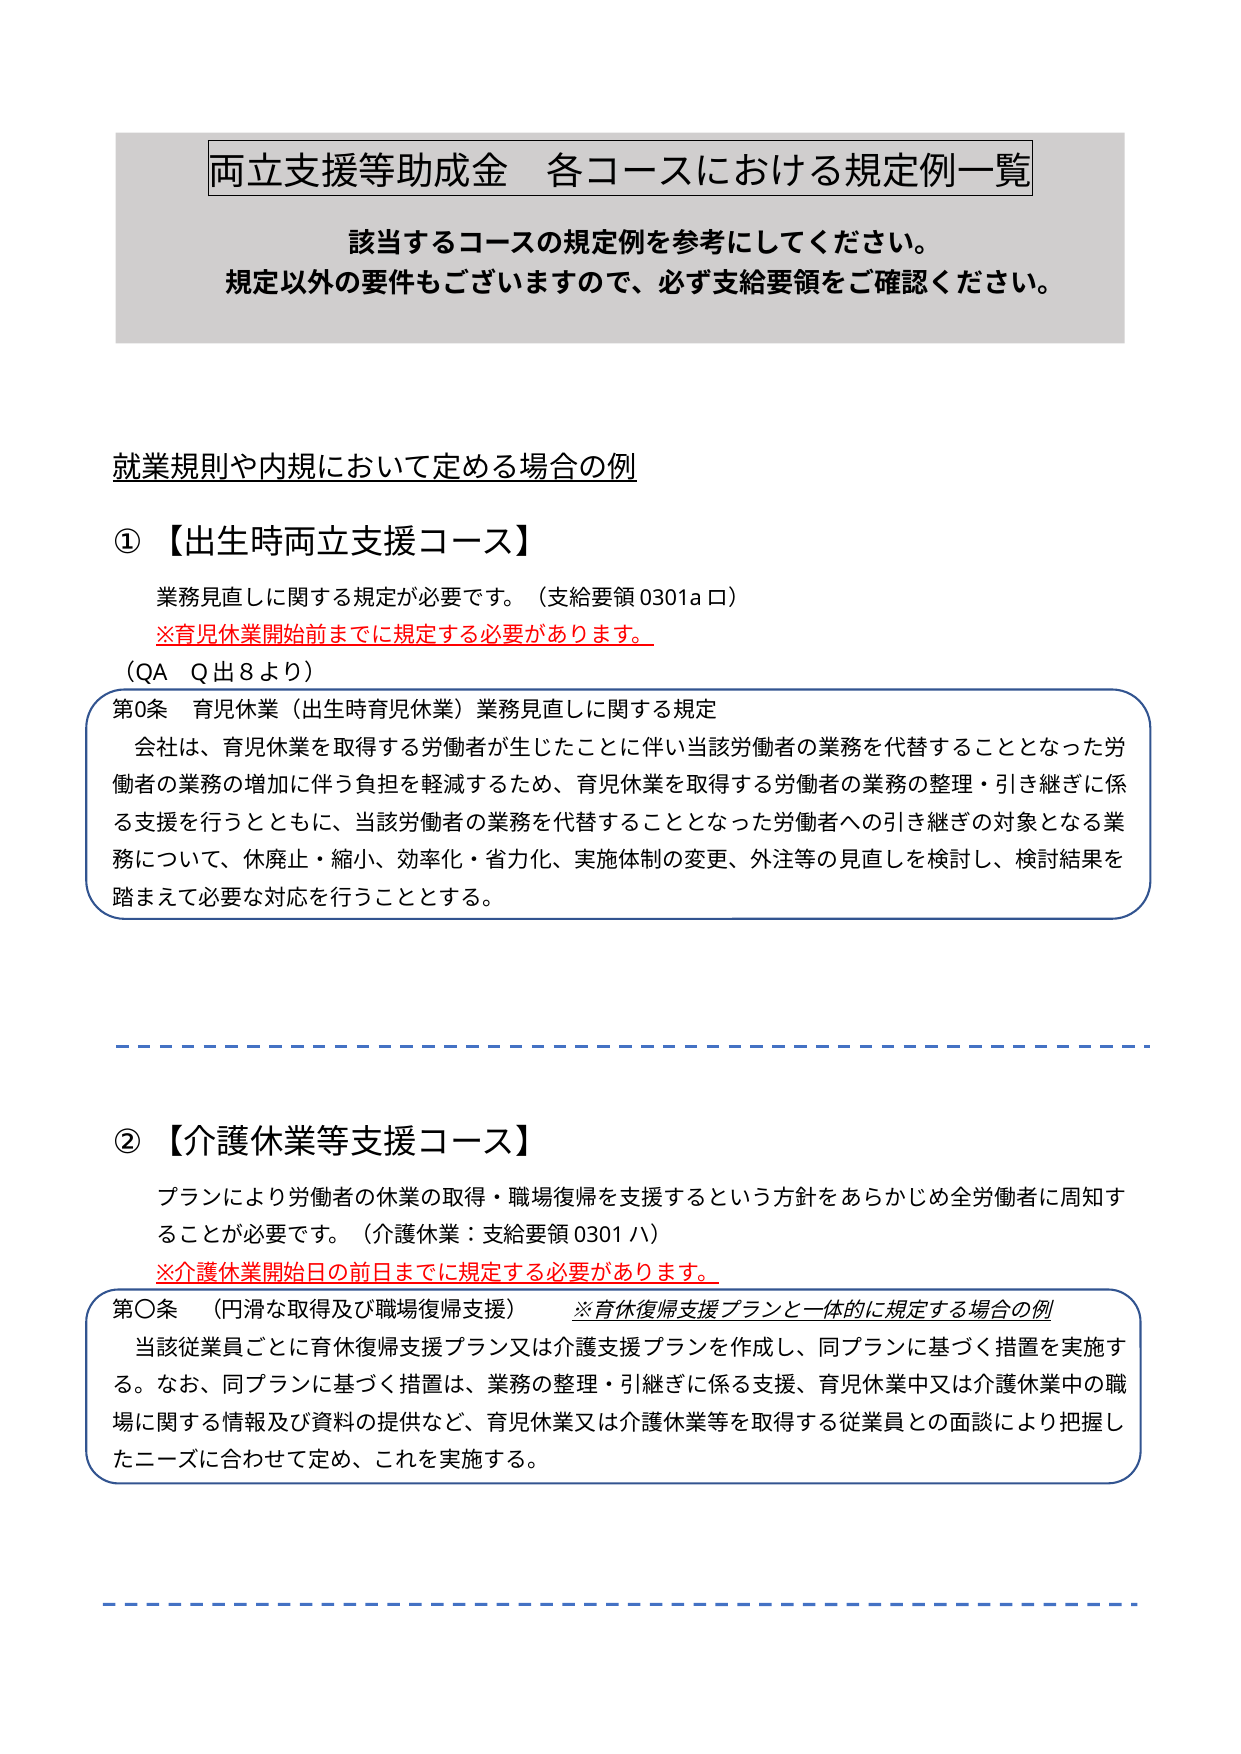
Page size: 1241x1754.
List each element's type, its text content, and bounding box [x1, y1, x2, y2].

text 就業規則や内規において定める場合の例 [112, 427, 1128, 502]
list 育児休業（出生時育児休業）業務見直しに関する規定 [112, 691, 1128, 727]
text 業務見直しに関する規定が必要です。（支給要領0301aロ） [112, 577, 1128, 614]
list 【出生時両立支援コース】 [112, 502, 1128, 577]
text ※育児休業開始前までに規定する必要があります。 [112, 614, 1128, 652]
text ※介護休業開始日の前日までに規定する必要があります。 [112, 1252, 1128, 1289]
list 【介護休業等支援コース】 [112, 1102, 1128, 1177]
text （QA Q出８より） [112, 652, 1128, 689]
text プランにより労働者の休業の取得・職場復帰を支援するという方針をあらかじめ全労働者に周知することが必要です。（介護休業：支給要領0301ハ） [156, 1177, 1128, 1252]
text 会社は、育児休業を取得する労働者が生じたことに伴い当該労働者の業務を代替することとなった労働者の業務の増加に伴う負担を軽減するため、育児休業を取得する労働者の業務の整理・引き継ぎに係る支援を行うとともに、当該労働者の業務を代替することとなった労働者への引き継ぎの対象となる業務について、休廃止・縮小、効率化・省力化、実施体制の変更、外注等の見直しを検討し、検討結果を踏まえて必要な対応を行うこととする。 [112, 727, 1128, 914]
text 第〇条 （円滑な取得及び職場復帰支援） ※育休復帰支援プランと一体的に規定する場合の例 [112, 1291, 1128, 1327]
